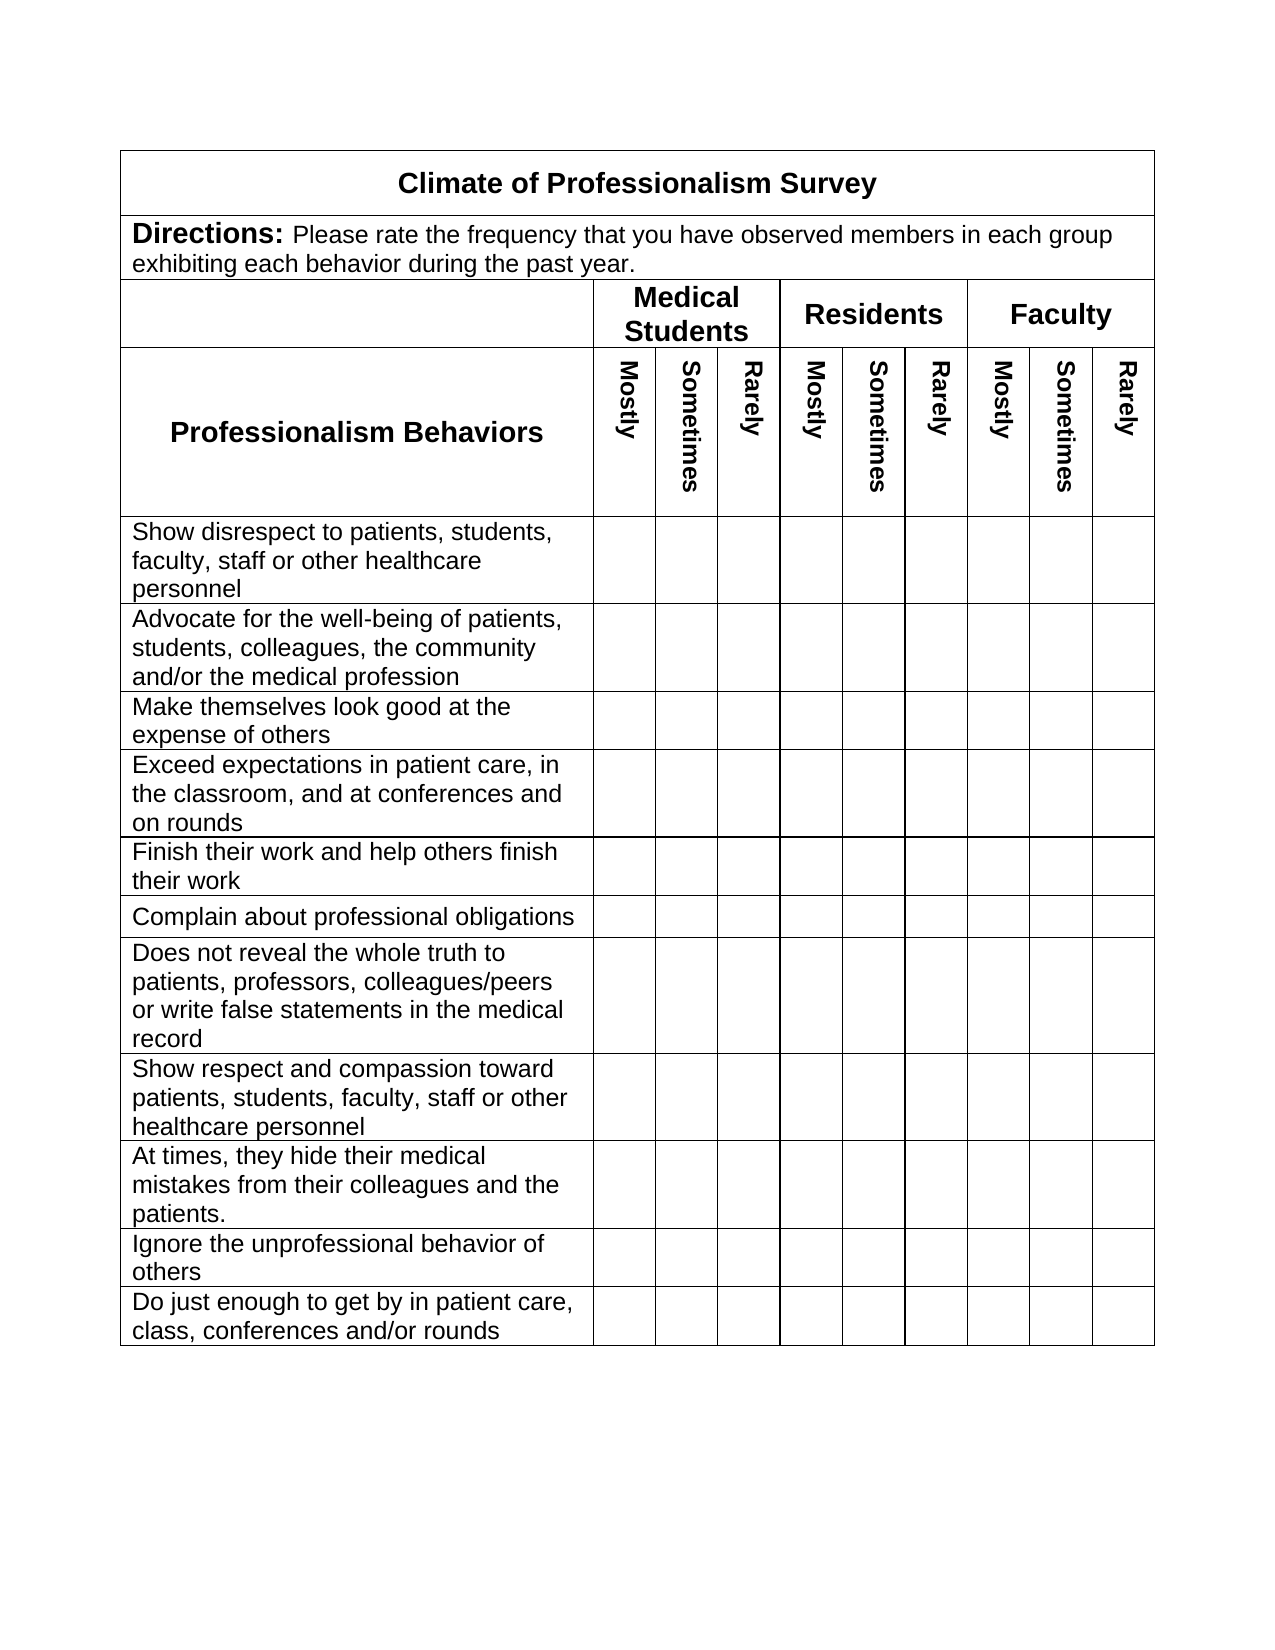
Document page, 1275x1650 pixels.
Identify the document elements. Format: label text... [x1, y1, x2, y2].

table_cell Advocate for the well-being of patients, students, colleagues, the community and/or the medical profession [121, 604, 593, 691]
table_cell [1030, 692, 1092, 749]
table_cell [968, 1141, 1029, 1228]
table_cell [1030, 604, 1092, 691]
table_cell [906, 517, 967, 603]
table_cell [656, 1054, 717, 1140]
table_cell Rarely [906, 348, 967, 516]
table_cell [656, 838, 717, 895]
table_cell [656, 896, 717, 937]
table_cell Sometimes [1030, 348, 1092, 516]
table_cell Make themselves look good at the expense of others [121, 692, 593, 749]
table_cell [906, 604, 967, 691]
table_cell Rarely [1093, 348, 1154, 516]
table_cell [968, 517, 1029, 603]
table_cell [1093, 938, 1154, 1053]
table_cell [906, 692, 967, 749]
table_cell [594, 604, 655, 691]
table_cell [968, 896, 1029, 937]
table_cell [1030, 1054, 1092, 1140]
table_cell [1030, 1229, 1092, 1286]
table_cell [968, 838, 1029, 895]
table_cell [718, 517, 779, 603]
table_cell [781, 692, 842, 749]
table_cell Sometimes [843, 348, 904, 516]
table_cell [656, 938, 717, 1053]
table_cell [594, 1229, 655, 1286]
table_cell [718, 938, 779, 1053]
table_cell [1093, 1054, 1154, 1140]
table_cell Complain about professional obligations [121, 896, 593, 937]
table_cell [594, 517, 655, 603]
table_cell [968, 1229, 1029, 1286]
table_cell [1093, 1229, 1154, 1286]
table_cell [121, 280, 593, 347]
table_cell [781, 517, 842, 603]
table_cell [594, 838, 655, 895]
table_cell [594, 1054, 655, 1140]
table_cell Show respect and compassion toward patients, students, faculty, staff or other healthcare personnel [121, 1054, 593, 1140]
table_cell [656, 604, 717, 691]
table_cell Rarely [718, 348, 779, 516]
table_cell Faculty [968, 280, 1154, 347]
table_cell [656, 750, 717, 836]
table_cell [781, 1054, 842, 1140]
table_cell [843, 1229, 904, 1286]
table_cell [843, 838, 904, 895]
table_cell [781, 896, 842, 937]
table_cell [1093, 1141, 1154, 1228]
table_cell [1093, 1287, 1154, 1345]
table_cell [718, 1054, 779, 1140]
table_cell [781, 938, 842, 1053]
table_cell [781, 1287, 842, 1345]
table_cell Do just enough to get by in patient care, class, conferences and/or rounds [121, 1287, 593, 1345]
table_cell [718, 1141, 779, 1228]
table_cell [1093, 604, 1154, 691]
table_cell [656, 517, 717, 603]
table_cell [594, 692, 655, 749]
table_cell [968, 604, 1029, 691]
table_cell [968, 1054, 1029, 1140]
table_cell [1030, 750, 1092, 836]
table_cell Show disrespect to patients, students, faculty, staff or other healthcare personnel [121, 517, 593, 603]
table_cell [718, 750, 779, 836]
table_cell Ignore the unprofessional behavior of others [121, 1229, 593, 1286]
table_cell [906, 938, 967, 1053]
table_cell [594, 750, 655, 836]
table_cell [781, 1141, 842, 1228]
table_cell [843, 692, 904, 749]
table_cell Does not reveal the whole truth to patients, professors, colleagues/peers or write false statements in the medical record [121, 938, 593, 1053]
table_header Climate of Professionalism Survey [121, 151, 1154, 214]
table_cell Exceed expectations in patient care, in the classroom, and at conferences and on rounds [121, 750, 593, 836]
table_cell [718, 896, 779, 937]
table_cell Medical Students [594, 280, 779, 347]
table_cell [656, 1287, 717, 1345]
table_cell [781, 750, 842, 836]
table_cell Directions: Please rate the frequency that you have observed members in each group exhibiting each behavior during the past year. [121, 216, 1154, 279]
table_cell Finish their work and help others finish their work [121, 838, 593, 895]
table_cell [843, 1054, 904, 1140]
table_cell [594, 1287, 655, 1345]
table_cell [656, 692, 717, 749]
table_cell [843, 517, 904, 603]
table_cell [906, 1229, 967, 1286]
table_cell [781, 1229, 842, 1286]
table_cell [1093, 517, 1154, 603]
table_cell [843, 938, 904, 1053]
table_cell Residents [781, 280, 967, 347]
table_cell [843, 1141, 904, 1228]
table_cell [718, 692, 779, 749]
table_cell [906, 1287, 967, 1345]
table_cell [1030, 938, 1092, 1053]
table_cell [968, 692, 1029, 749]
table_cell [843, 1287, 904, 1345]
table_cell [906, 1054, 967, 1140]
table_cell [906, 838, 967, 895]
table_cell Mostly [781, 348, 842, 516]
table_cell [843, 896, 904, 937]
table_cell [1030, 517, 1092, 603]
table_cell [968, 1287, 1029, 1345]
table_cell [718, 1287, 779, 1345]
table_cell [594, 896, 655, 937]
table_cell [718, 838, 779, 895]
table_cell [1030, 1287, 1092, 1345]
table_cell [656, 1229, 717, 1286]
table_cell [1030, 1141, 1092, 1228]
table_cell [1093, 896, 1154, 937]
table_cell [906, 896, 967, 937]
table_cell [1093, 750, 1154, 836]
table_cell [718, 604, 779, 691]
table_cell [781, 838, 842, 895]
table_cell [906, 750, 967, 836]
table_cell [656, 1141, 717, 1228]
table_cell [968, 750, 1029, 836]
table_cell Sometimes [656, 348, 717, 516]
table_cell [968, 938, 1029, 1053]
table_cell Professionalism Behaviors [121, 348, 593, 516]
table_cell [718, 1229, 779, 1286]
table_cell [843, 750, 904, 836]
table_cell [1093, 692, 1154, 749]
table_cell [843, 604, 904, 691]
table_cell [594, 1141, 655, 1228]
table_cell [594, 938, 655, 1053]
table_cell [1030, 838, 1092, 895]
table_cell Mostly [968, 348, 1029, 516]
table_cell [906, 1141, 967, 1228]
table_cell Mostly [594, 348, 655, 516]
table_cell [781, 604, 842, 691]
table_cell [1030, 896, 1092, 937]
table_cell [1093, 838, 1154, 895]
table_cell At times, they hide their medical mistakes from their colleagues and the patients. [121, 1141, 593, 1228]
